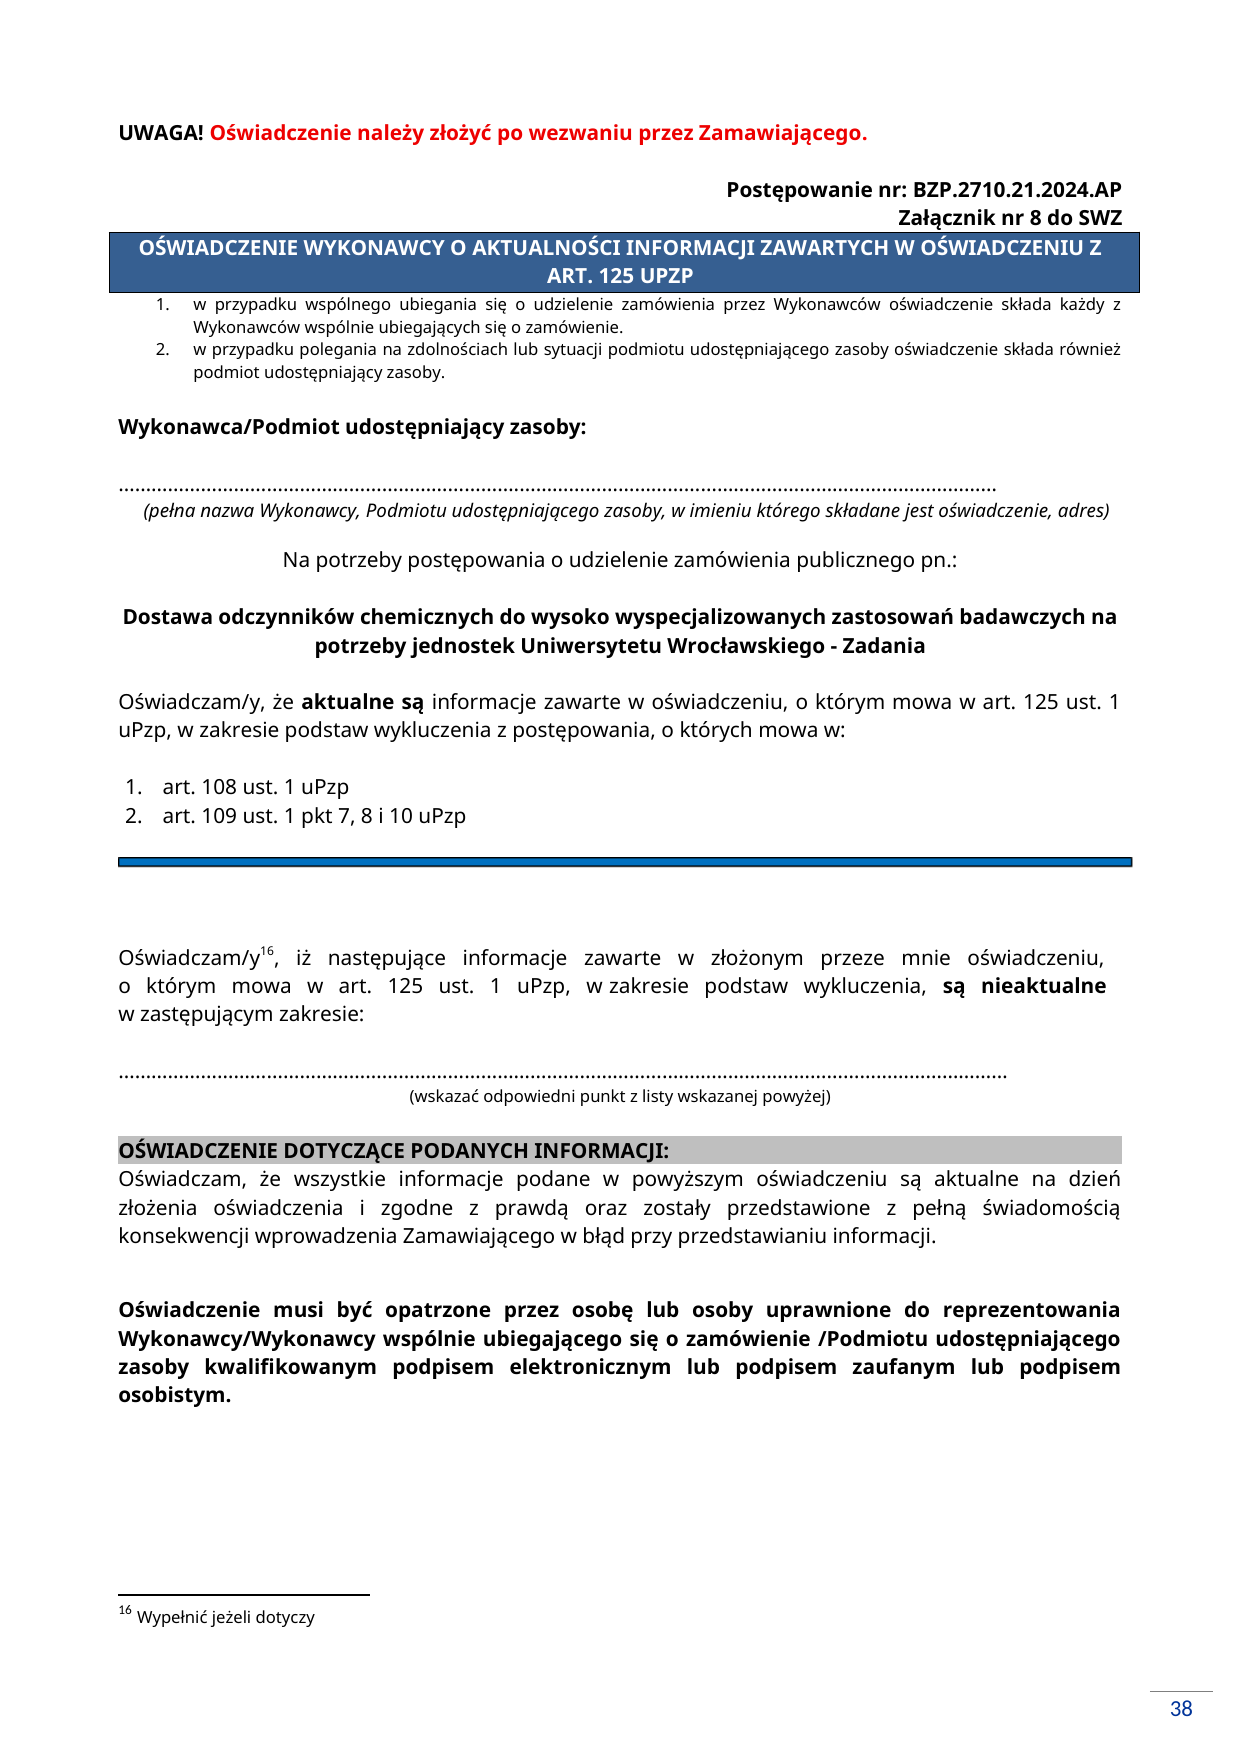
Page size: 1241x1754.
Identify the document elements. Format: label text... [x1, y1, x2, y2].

text UWAGA! Oświadczenie należy złożyć po wezwaniu przez Zamawiającego. [118, 118, 1122, 146]
list w przypadku polegania na zdolnościach lub sytuacji podmiotu udostępniającego zasoby oświadczenie składa również podmiot udostępniający zasoby. [156, 338, 1122, 383]
list w przypadku wspólnego ubiegania się o udzielenie zamówienia przez Wykonawców oświadczenie składa każdy z Wykonawców wspólnie ubiegających się o zamówienie. [156, 293, 1122, 338]
text OŚWIADCZENIE DOTYCZĄCE PODANYCH INFORMACJI: [118, 1136, 1122, 1164]
text Dostawa odczynników chemicznych do wysoko wyspecjalizowanych zastosowań badawczych na potrzeby jednostek Uniwersytetu Wrocławskiego - Zadania [118, 602, 1122, 659]
text ……………………………………………………………….…………………………………………………………………………… [118, 469, 1122, 497]
text OŚWIADCZENIE WYKONAWCY O AKTUALNOŚCI INFORMACJI ZAWARTYCH W OŚWIADCZENIU Z ART. 125 UPZP [110, 233, 1139, 292]
text Oświadczam/y, że aktualne są informacje zawarte w oświadczeniu, o którym mowa w art. 125 ust. 1 uPzp, w zakresie podstaw wykluczenia z postępowania, o których mowa w: [118, 687, 1122, 744]
text Oświadczenie musi być opatrzone przez osobę lub osoby uprawnione do reprezentowania Wykonawcy/Wykonawcy wspólnie ubiegającego się o zamówienie /Podmiotu udostępniającego zasoby kwalifikowanym podpisem elektronicznym lub podpisem zaufanym lub podpisem osobistym. [118, 1295, 1122, 1409]
text Wykonawca/Podmiot udostępniający zasoby: [118, 412, 1122, 440]
list art. 108 ust. 1 uPzp [125, 772, 1122, 801]
list art. 109 ust. 1 pkt 7, 8 i 10 uPzp [125, 801, 1122, 829]
text Oświadczam/y, iż następujące informacje zawarte w złożonym przeze mnie oświadczeniu, o którym mowa w art. 125 ust. 1 uPzp, w zakresie podstaw wykluczenia, są nieaktualne w zastępującym zakresie: [118, 943, 1122, 1028]
text (wskazać odpowiedni punkt z listy wskazanej powyżej) [118, 1085, 1122, 1108]
text Załącznik nr 8 do SWZ [118, 203, 1122, 232]
picture [118, 857, 1136, 871]
text Postępowanie nr: BZP.2710.21.2024.AP [118, 175, 1122, 203]
text Oświadczam, że wszystkie informacje podane w powyższym oświadczeniu są aktualne na dzień złożenia oświadczenia i zgodne z prawdą oraz zostały przedstawione z pełną świadomością konsekwencji wprowadzenia Zamawiającego w błąd przy przedstawianiu informacji. [118, 1164, 1122, 1250]
text (pełna nazwa Wykonawcy, Podmiotu udostępniającego zasoby, w imieniu którego składane jest oświadczenie, adres) [118, 497, 1137, 523]
text ……………………………………………………………………………………………………………………………………………… [118, 1056, 1122, 1085]
text Na potrzeby postępowania o udzielenie zamówienia publicznego pn.: [118, 545, 1122, 574]
